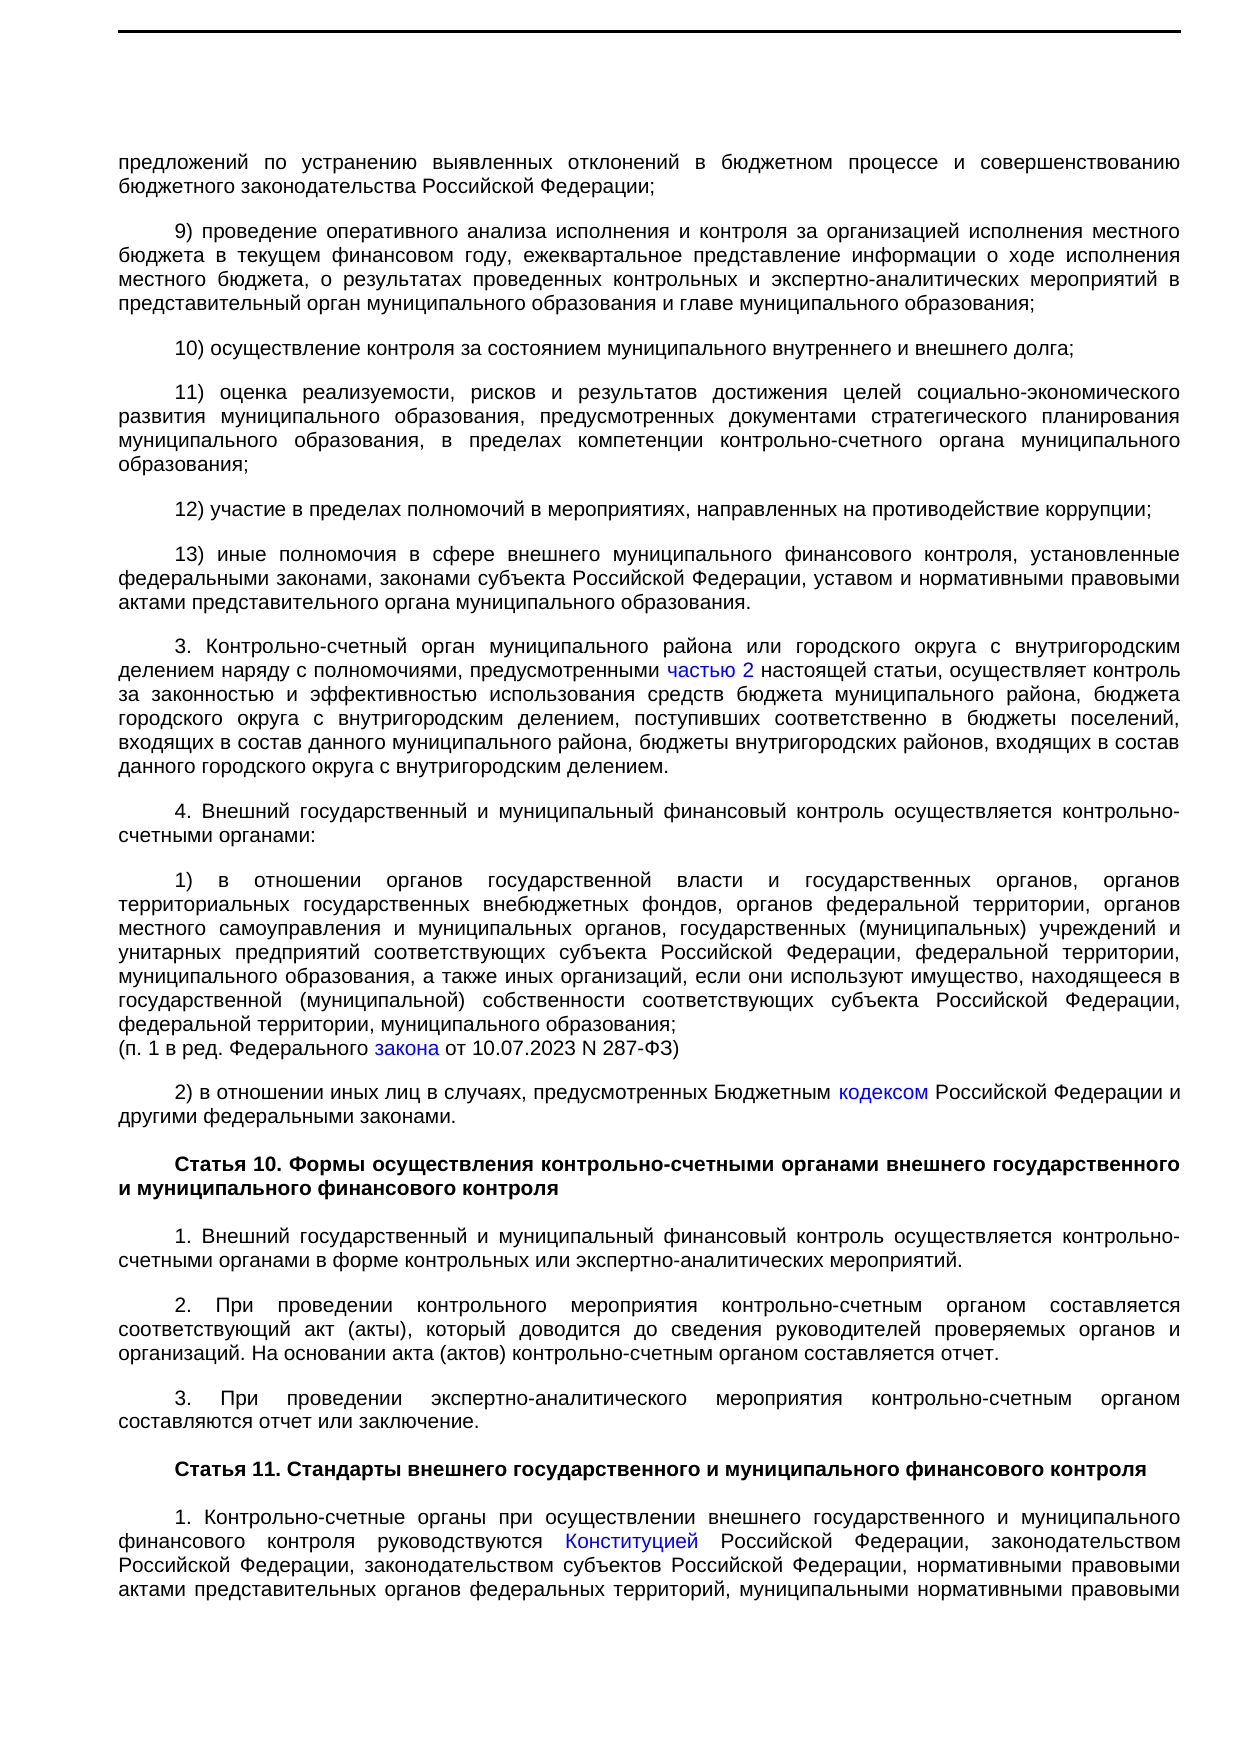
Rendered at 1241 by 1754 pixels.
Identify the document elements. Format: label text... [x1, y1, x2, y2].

text 3. При проведении экспертно-аналитического мероприятия контрольно-счетным органом составляются отчет или заключение. [118, 1385, 1181, 1433]
text 3. Контрольно-счетный орган муниципального района или городского округа с внутригородским делением наряду с полномочиями, предусмотренными частью 2 настоящей статьи, осуществляет контроль за законностью и эффективностью использования средств бюджета муниципального района, бюджета городского округа с внутригородским делением, поступивших соответственно в бюджеты поселений, входящих в состав данного муниципального района, бюджеты внутригородских районов, входящих в состав данного городского округа с внутригородским делением. [118, 634, 1181, 778]
text 1. Внешний государственный и муниципальный финансовый контроль осуществляется контрольно-счетными органами в форме контрольных или экспертно-аналитических мероприятий. [118, 1224, 1181, 1272]
text 13) иные полномочия в сфере внешнего муниципального финансового контроля, установленные федеральными законами, законами субъекта Российской Федерации, уставом и нормативными правовыми актами представительного органа муниципального образования. [118, 542, 1181, 613]
text 9) проведение оперативного анализа исполнения и контроля за организацией исполнения местного бюджета в текущем финансовом году, ежеквартальное представление информации о ходе исполнения местного бюджета, о результатах проведенных контрольных и экспертно-аналитических мероприятий в представительный орган муниципального образования и главе муниципального образования; [118, 219, 1181, 314]
title Статья 10. Формы осуществления контрольно-счетными органами внешнего государственного и муниципального финансового контроля [118, 1152, 1181, 1200]
text 4. Внешний государственный и муниципальный финансовый контроль осуществляется контрольно-счетными органами: [118, 799, 1181, 847]
text 11) оценка реализуемости, рисков и результатов достижения целей социально-экономического развития муниципального образования, предусмотренных документами стратегического планирования муниципального образования, в пределах компетенции контрольно-счетного органа муниципального образования; [118, 380, 1181, 476]
text 10) осуществление контроля за состоянием муниципального внутреннего и внешнего долга; [118, 335, 1181, 359]
text (п. 1 в ред. Федерального закона от 10.07.2023 N 287-ФЗ) [118, 1035, 1181, 1059]
text 2) в отношении иных лиц в случаях, предусмотренных Бюджетным кодексом Российской Федерации и другими федеральными законами. [118, 1080, 1181, 1128]
title Статья 11. Стандарты внешнего государственного и муниципального финансового контроля [118, 1457, 1181, 1481]
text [118, 1505, 1181, 1601]
text 1) в отношении органов государственной власти и государственных органов, органов территориальных государственных внебюджетных фондов, органов федеральной территории, органов местного самоуправления и муниципальных органов, государственных (муниципальных) учреждений и унитарных предприятий соответствующих субъекта Российской Федерации, федеральной территории, муниципального образования, а также иных организаций, если они используют имущество, находящееся в государственной (муниципальной) собственности соответствующих субъекта Российской Федерации, федеральной территории, муниципального образования; [118, 868, 1181, 1035]
text 2. При проведении контрольного мероприятия контрольно-счетным органом составляется соответствующий акт (акты), который доводится до сведения руководителей проверяемых органов и организаций. На основании акта (актов) контрольно-счетным органом составляется отчет. [118, 1293, 1181, 1364]
text 12) участие в пределах полномочий в мероприятиях, направленных на противодействие коррупции; [118, 497, 1181, 521]
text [118, 150, 1181, 198]
